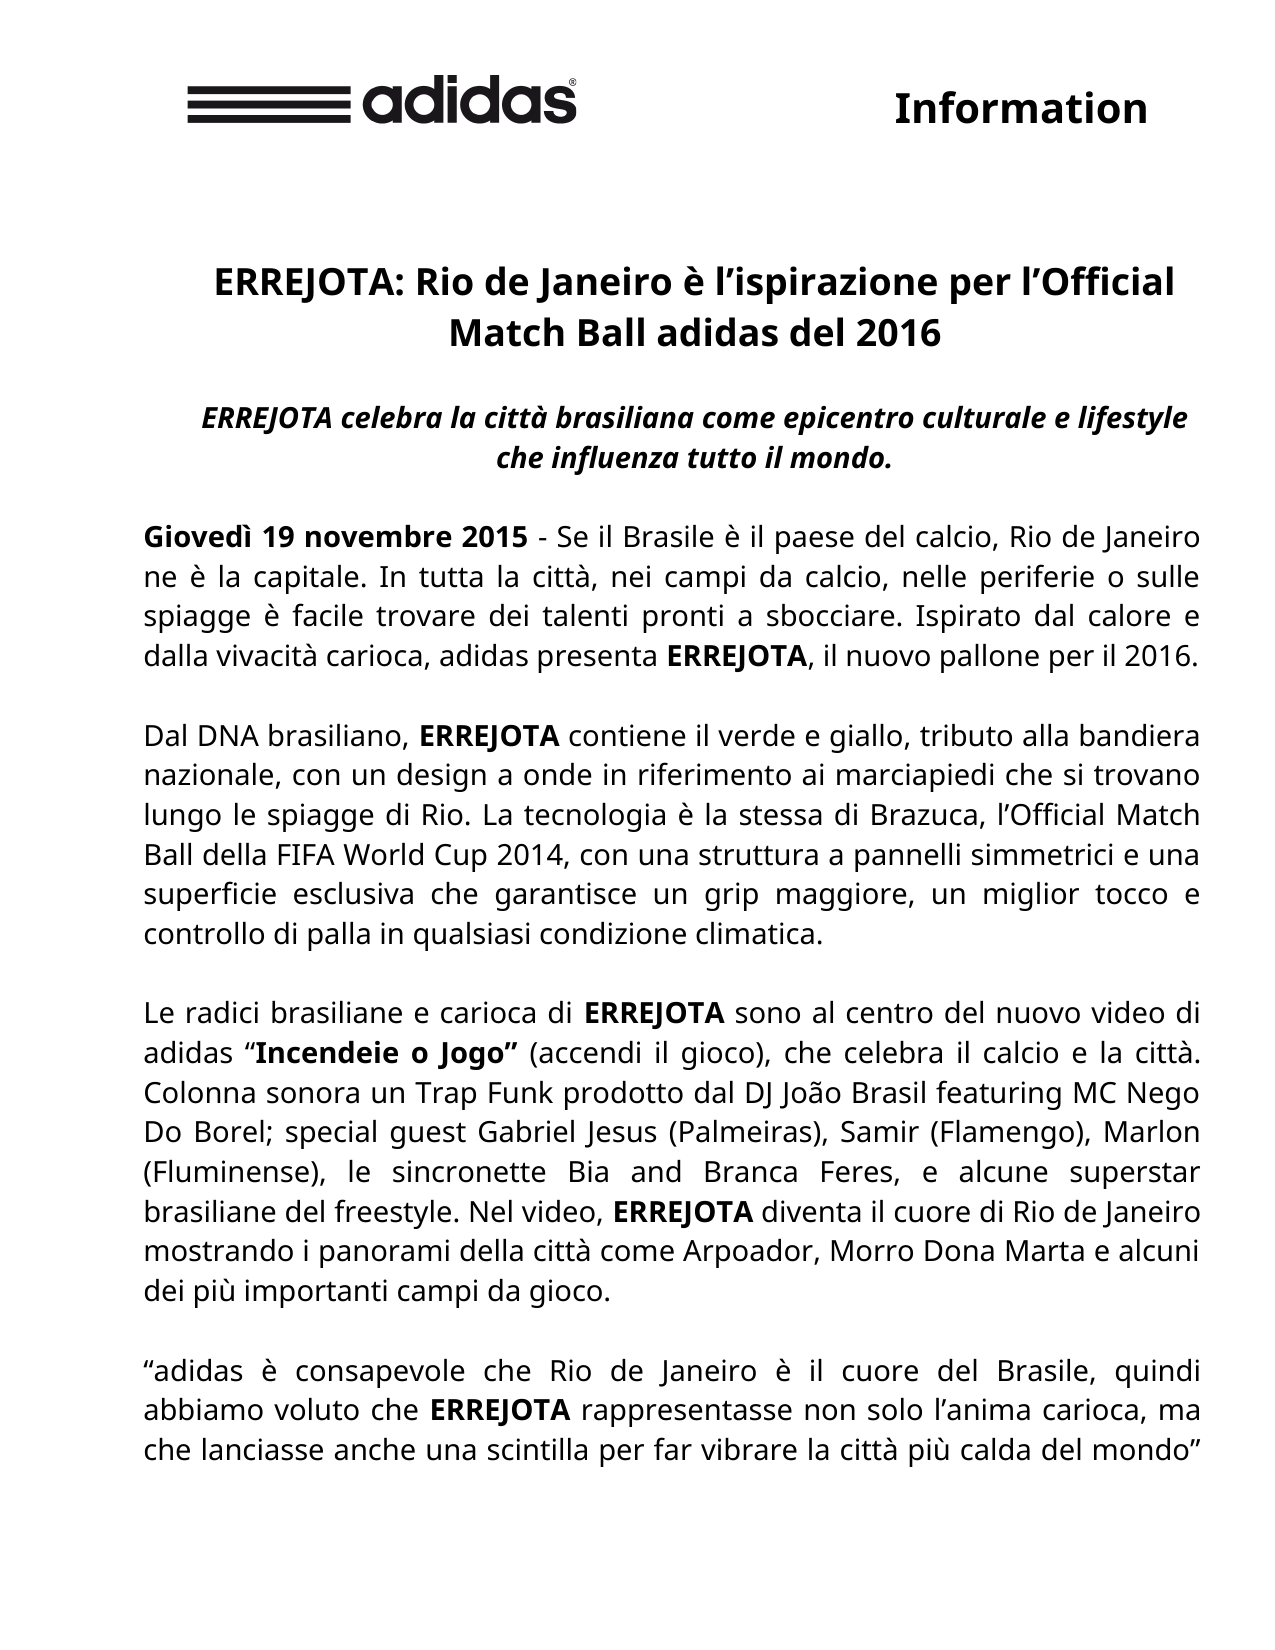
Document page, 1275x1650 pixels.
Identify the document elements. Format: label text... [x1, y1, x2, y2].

text Dal DNA brasiliano, ERREJOTA contiene il verde e giallo, tributo alla bandiera nazionale, con un design a onde in riferimento ai marciapiedi che si trovano lungo le spiagge di Rio. La tecnologia è la stessa di Brazuca, l’Official Match Ball della FIFA World Cup 2014, con una struttura a pannelli simmetrici e una superficie esclusiva che garantisce un grip maggiore, un miglior tocco e controllo di palla in qualsiasi condizione climatica. [143, 715, 1202, 953]
text che influenza tutto il mondo. [187, 437, 1202, 477]
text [143, 1350, 1202, 1469]
text ERREJOTA: Rio de Janeiro è l’ispirazione per l’Official Match Ball adidas del 2016 [187, 256, 1202, 358]
picture [187, 75, 577, 124]
text Le radici brasiliane e carioca di ERREJOTA sono al centro del nuovo video di adidas “Incendeie o Jogo” (accendi il gioco), che celebra il calcio e la città. Colonna sonora un Trap Funk prodotto dal DJ João Brasil featuring MC Nego Do Borel; special guest Gabriel Jesus (Palmeiras), Samir (Flamengo), Marlon (Fluminense), le sincronette Bia and Branca Feres, e alcune superstar brasiliane del freestyle. Nel video, ERREJOTA diventa il cuore di Rio de Janeiro mostrando i panorami della città come Arpoador, Morro Dona Marta e alcuni dei più importanti campi da gioco. [143, 993, 1202, 1310]
text Giovedì 19 novembre 2015 - Se il Brasile è il paese del calcio, Rio de Janeiro ne è la capitale. In tutta la città, nei campi da calcio, nelle periferie o sulle spiagge è facile trovare dei talenti pronti a sbocciare. Ispirato dal calore e dalla vivacità carioca, adidas presenta ERREJOTA, il nuovo pallone per il 2016. [143, 516, 1202, 675]
text ERREJOTA celebra la città brasiliana come epicentro culturale e lifestyle [187, 397, 1202, 437]
